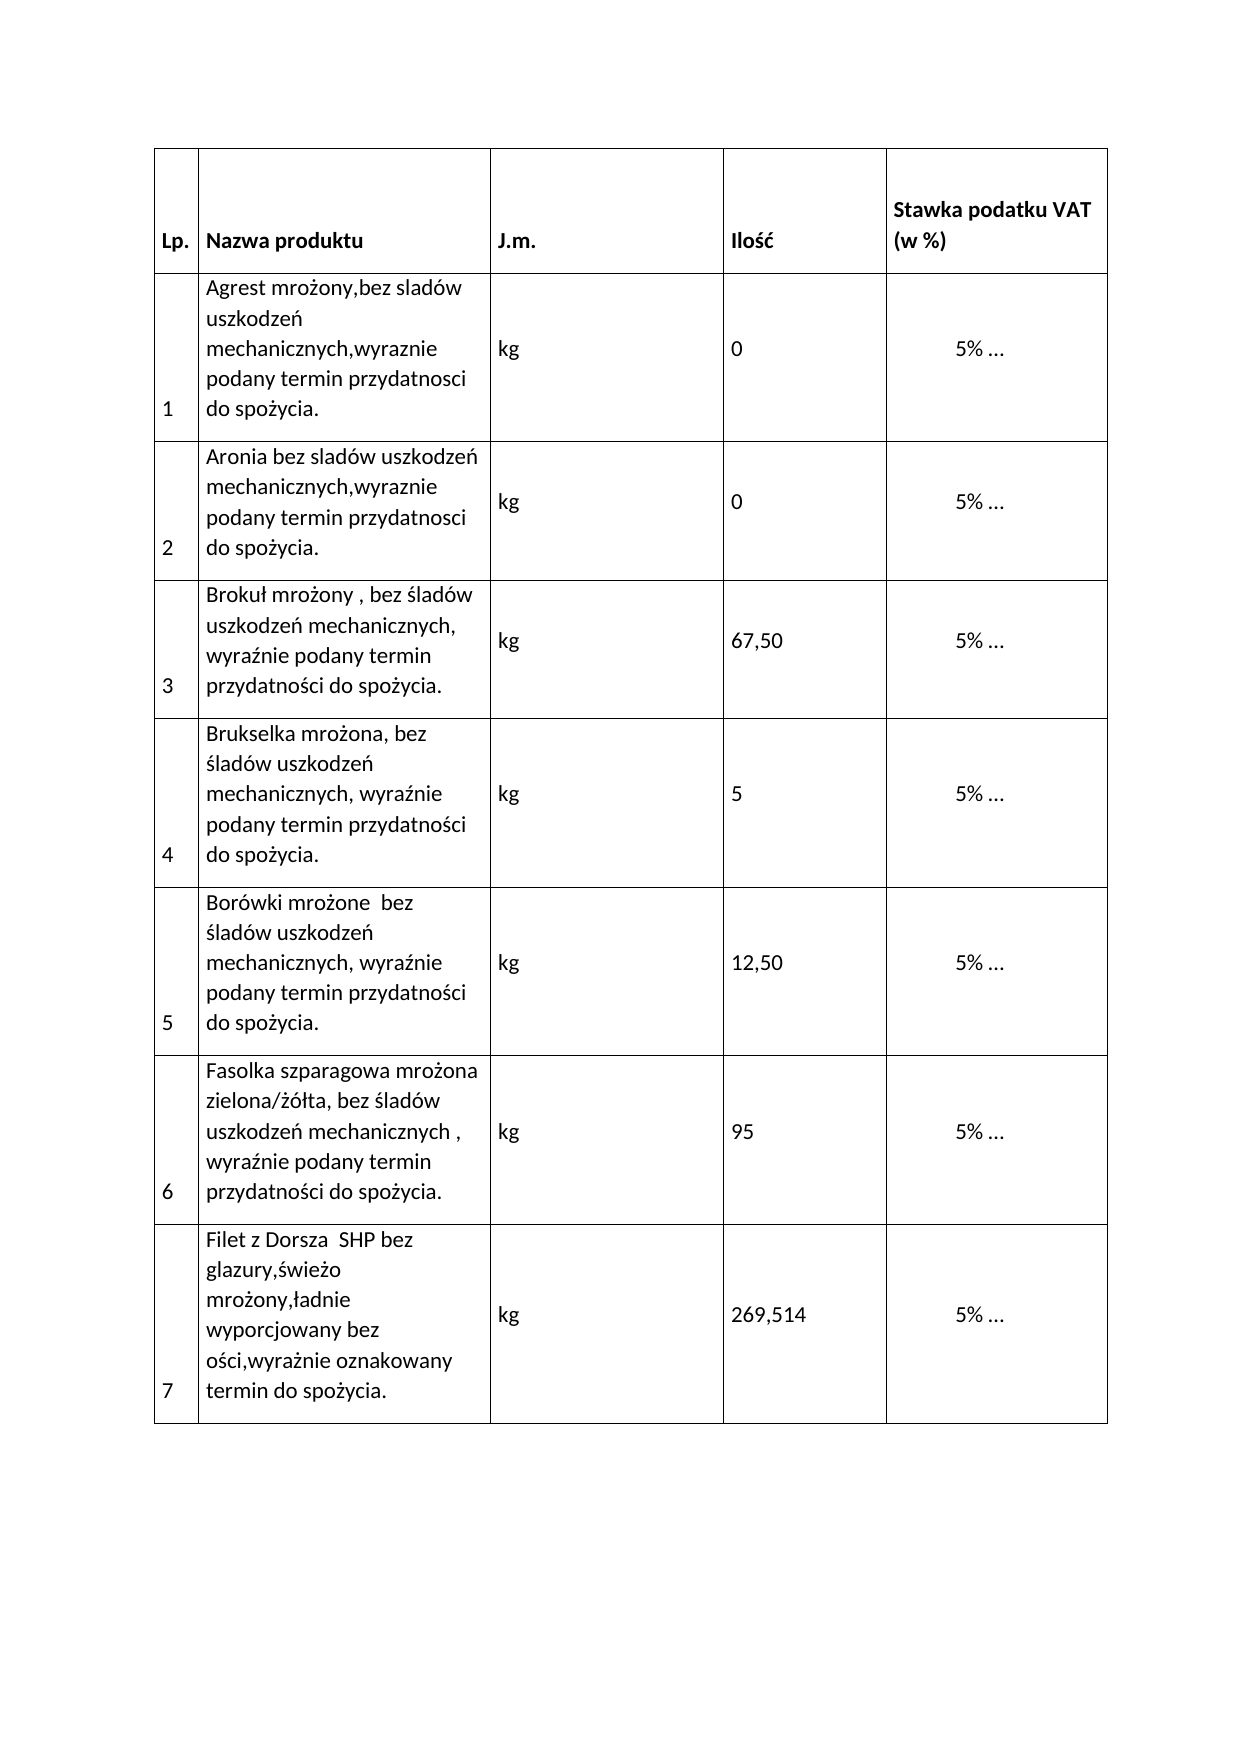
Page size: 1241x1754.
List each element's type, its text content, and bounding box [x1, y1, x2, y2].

table_header Ilość [724, 149, 886, 272]
table_cell 2 [155, 442, 198, 579]
table_cell 5% … [887, 888, 1107, 1055]
table_cell 5% … [887, 274, 1107, 441]
table_cell 7 [155, 1225, 198, 1423]
table_cell kg [491, 581, 723, 718]
table_cell 12,50 [724, 888, 886, 1055]
table_cell 1 [155, 274, 198, 441]
table_cell 0 [724, 274, 886, 441]
table_header Nazwa produktu [199, 149, 490, 272]
table_header J.m. [491, 149, 723, 272]
table_cell Brokuł mrożony , bez śladów uszkodzeń mechanicznych, wyraźnie podany termin przydatności do spożycia. [199, 581, 490, 718]
table_cell 4 [155, 719, 198, 887]
table_cell kg [491, 719, 723, 887]
table_cell 6 [155, 1056, 198, 1224]
table_cell 5 [724, 719, 886, 887]
table_header Stawka podatku VAT (w %) [887, 149, 1107, 272]
table_cell Fasolka szparagowa mrożona zielona/żółta, bez śladów uszkodzeń mechanicznych , wyraźnie podany termin przydatności do spożycia. [199, 1056, 490, 1224]
table_cell kg [491, 888, 723, 1055]
table_cell 5% … [887, 719, 1107, 887]
table_cell Filet z Dorsza SHP bez glazury,świeżo mrożony,ładnie wyporcjowany bez ości,wyrażnie oznakowany termin do spożycia. [199, 1225, 490, 1423]
table_cell 5% … [887, 581, 1107, 718]
table_cell Brukselka mrożona, bez śladów uszkodzeń mechanicznych, wyraźnie podany termin przydatności do spożycia. [199, 719, 490, 887]
table_cell 67,50 [724, 581, 886, 718]
table_cell 0 [724, 442, 886, 579]
table_cell 95 [724, 1056, 886, 1224]
table_cell kg [491, 274, 723, 441]
table_cell 3 [155, 581, 198, 718]
table_cell Agrest mrożony,bez sladów uszkodzeń mechanicznych,wyraznie podany termin przydatnosci do spożycia. [199, 274, 490, 441]
table_cell 5% … [887, 1225, 1107, 1423]
table_cell Aronia bez sladów uszkodzeń mechanicznych,wyraznie podany termin przydatnosci do spożycia. [199, 442, 490, 579]
table_cell 5% … [887, 442, 1107, 579]
table_cell 5% … [887, 1056, 1107, 1224]
table_header Lp. [155, 149, 198, 272]
table_cell Borówki mrożone bez śladów uszkodzeń mechanicznych, wyraźnie podany termin przydatności do spożycia. [199, 888, 490, 1055]
table_cell kg [491, 1056, 723, 1224]
table_cell kg [491, 442, 723, 579]
table_cell kg [491, 1225, 723, 1423]
table_cell 269,514 [724, 1225, 886, 1423]
table_cell 5 [155, 888, 198, 1055]
